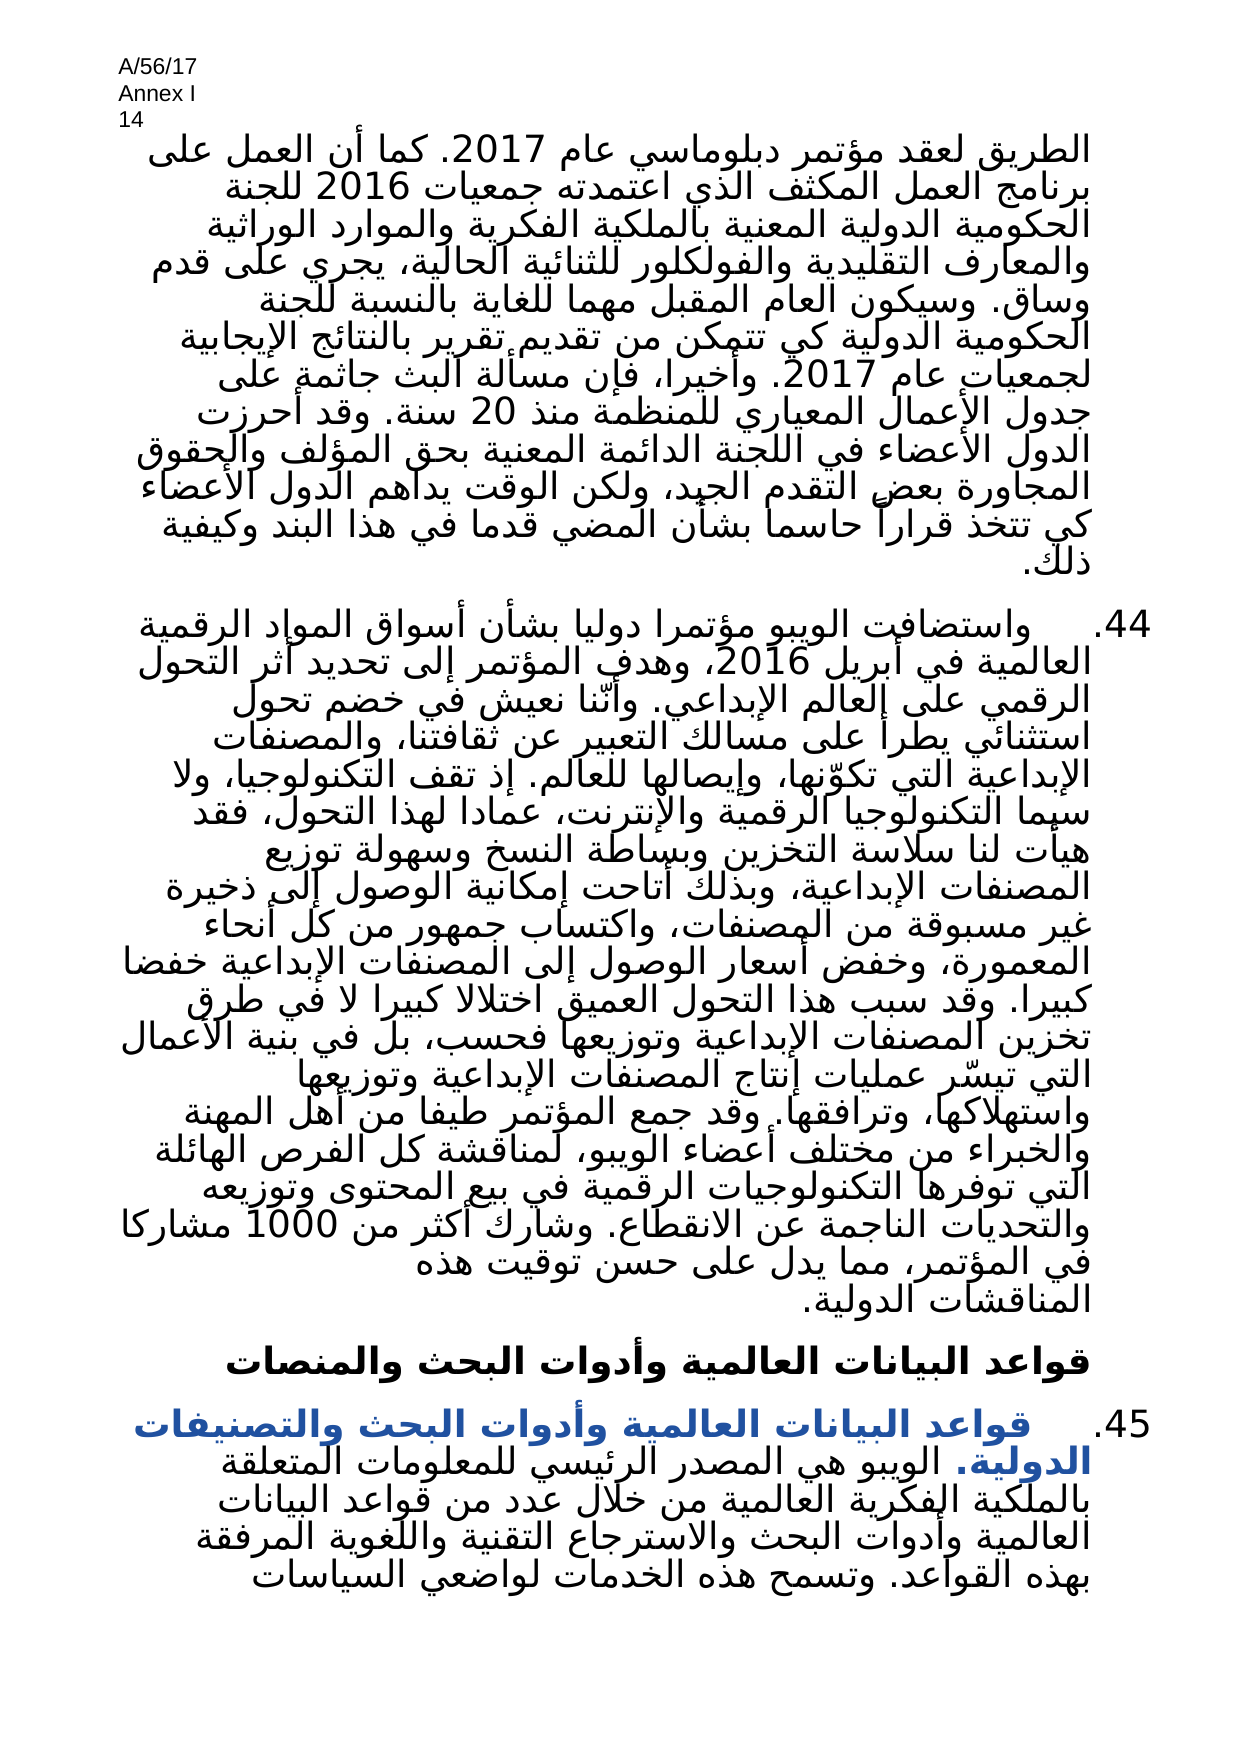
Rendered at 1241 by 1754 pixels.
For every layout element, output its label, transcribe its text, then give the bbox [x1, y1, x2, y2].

list قواعد البيانات العالمية وأدوات البحث والمنصات [118, 1345, 1092, 1382]
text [118, 1407, 1092, 1595]
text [118, 132, 1092, 582]
text واستضافت الويبو مؤتمرا دوليا بشأن أسواق المواد الرقمية العالمية في أبريل 2016، وهدف المؤتمر إلى تحديد أثر التحول الرقمي على العالم الإبداعي. وأنّنا نعيش في خضم تحول استثنائي يطرأ على مسالك التعبير عن ثقافتنا، والمصنفات الإبداعية التي تكوّنها، وإيصالها للعالم. إذ تقف التكنولوجيا، ولا سيما التكنولوجيا الرقمية والإنترنت، عمادا لهذا التحول، فقد هيأت لنا سلاسة التخزين وبساطة النسخ وسهولة توزيع المصنفات الإبداعية، وبذلك أتاحت إمكانية الوصول إلى ذخيرة غير مسبوقة من المصنفات، واكتساب جمهور من كل أنحاء المعمورة، وخفض أسعار الوصول إلى المصنفات الإبداعية خفضا كبيرا. وقد سبب هذا التحول العميق اختلالا كبيرا لا في طرق تخزين المصنفات الإبداعية وتوزيعها فحسب، بل في بنية الأعمال التي تيسّر عمليات إنتاج المصنفات الإبداعية وتوزيعها واستهلاكها، وترافقها. وقد جمع المؤتمر طيفا من أهل المهنة والخبراء من مختلف أعضاء الويبو، لمناقشة كل الفرص الهائلة التي توفرها التكنولوجيات الرقمية في بيع المحتوى وتوزيعه والتحديات الناجمة عن الانقطاع. وشارك أكثر من 1000 مشاركا في المؤتمر، مما يدل على حسن توقيت هذه المناقشات الدولية. [118, 607, 1092, 1320]
